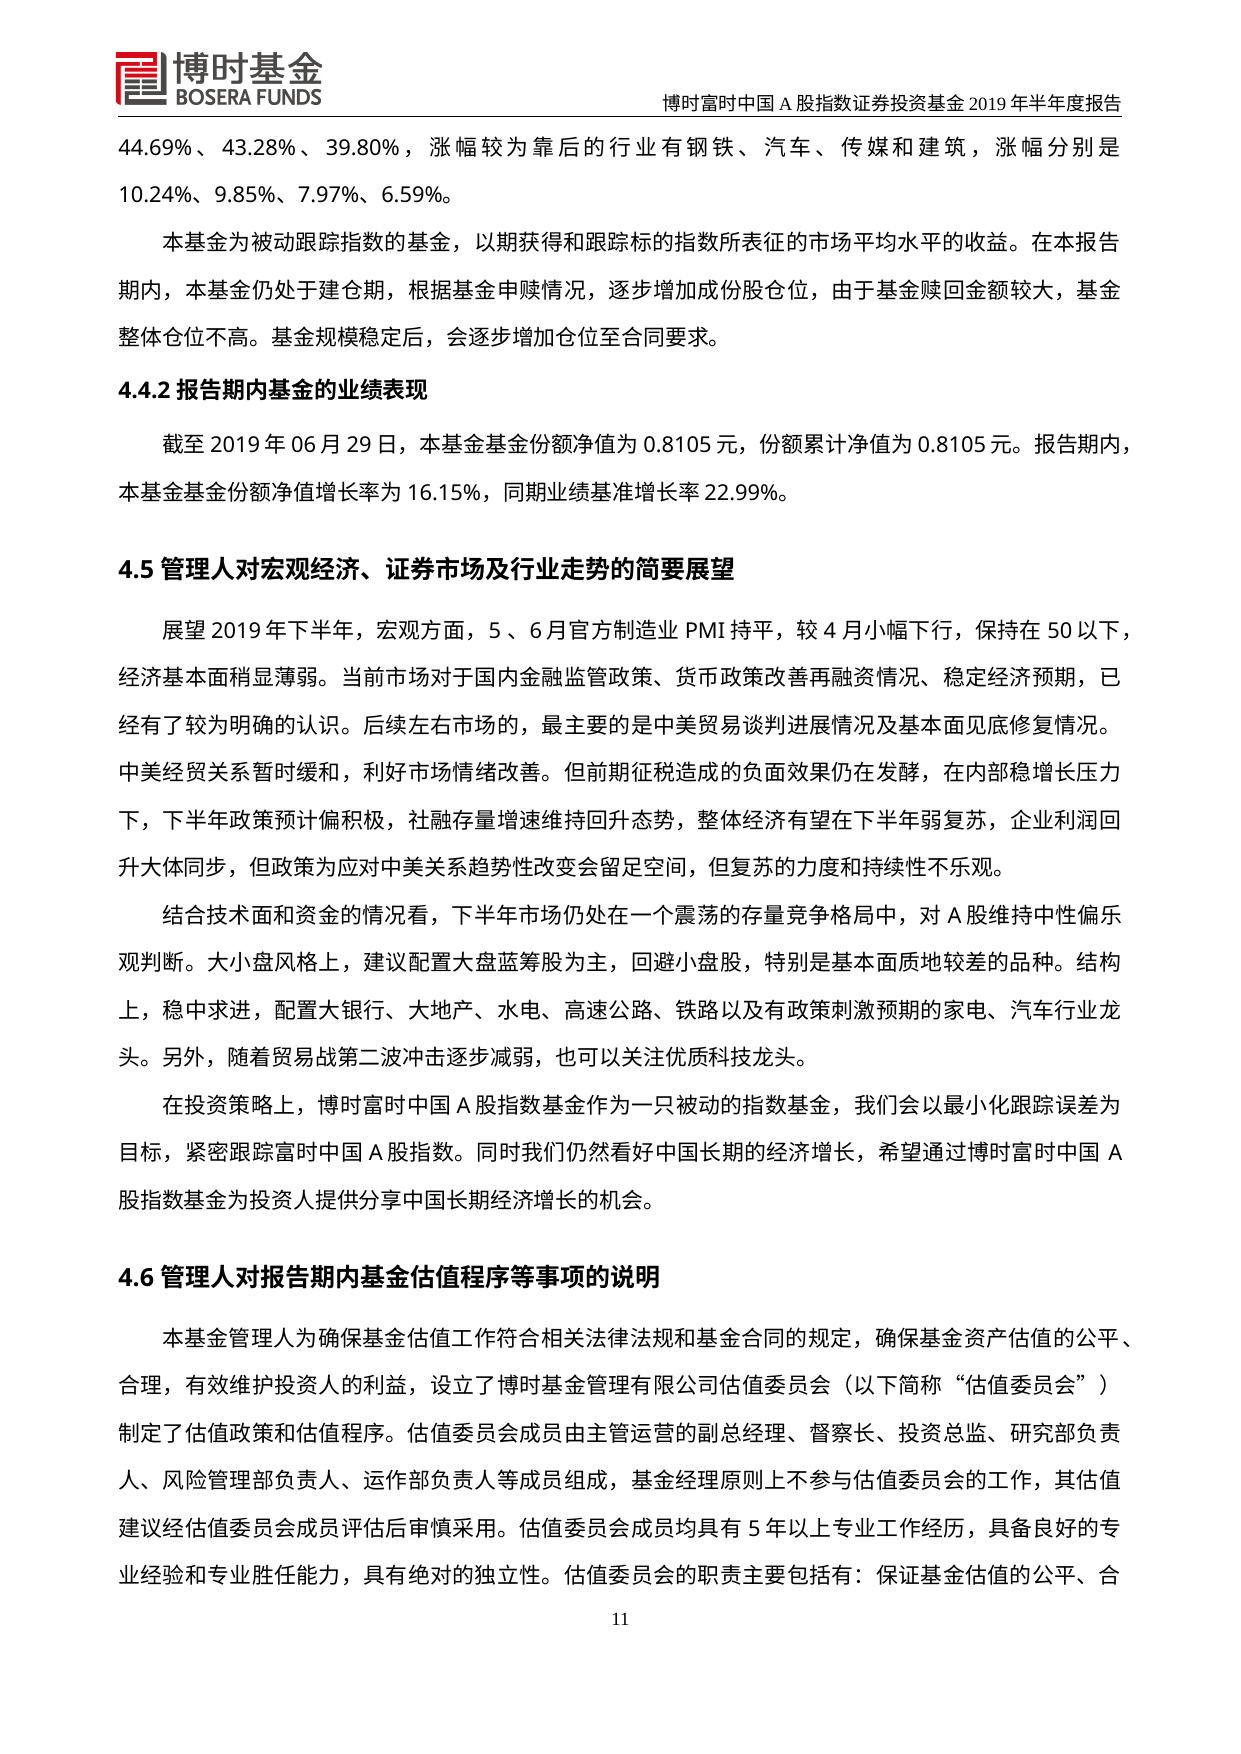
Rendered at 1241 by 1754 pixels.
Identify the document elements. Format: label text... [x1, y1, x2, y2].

text 截至2019年06月29日，本基金基金份额净值为0.8105元，份额累计净值为0.8105元。报告期内，本基金基金份额净值增长率为16.15%，同期业绩基准增长率22.99%。 [118, 427, 1122, 506]
text 4.5 管理人对宏观经济、证券市场及行业走势的简要展望 [118, 549, 1122, 586]
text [118, 1321, 1122, 1590]
text 4.4.2 报告期内基金的业绩表现 [118, 372, 1122, 405]
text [118, 130, 1122, 209]
text 本基金为被动跟踪指数的基金，以期获得和跟踪标的指数所表征的市场平均水平的收益。在本报告期内，本基金仍处于建仓期，根据基金申赎情况，逐步增加成份股仓位，由于基金赎回金额较大，基金整体仓位不高。基金规模稳定后，会逐步增加仓位至合同要求。 [118, 225, 1122, 352]
picture [115, 52, 323, 105]
text 在投资策略上，博时富时中国A股指数基金作为一只被动的指数基金，我们会以最小化跟踪误差为目标，紧密跟踪富时中国A股指数。同时我们仍然看好中国长期的经济增长，希望通过博时富时中国A股指数基金为投资人提供分享中国长期经济增长的机会。 [118, 1088, 1122, 1215]
text 结合技术面和资金的情况看，下半年市场仍处在一个震荡的存量竞争格局中，对A股维持中性偏乐观判断。大小盘风格上，建议配置大盘蓝筹股为主，回避小盘股，特别是基本面质地较差的品种。结构上，稳中求进，配置大银行、大地产、水电、高速公路、铁路以及有政策刺激预期的家电、汽车行业龙头。另外，随着贸易战第二波冲击逐步减弱，也可以关注优质科技龙头。 [118, 898, 1122, 1072]
text 4.6 管理人对报告期内基金估值程序等事项的说明 [118, 1258, 1122, 1294]
text 展望2019年下半年，宏观方面，5 、6月官方制造业PMI持平，较4 月小幅下行，保持在50以下，经济基本面稍显薄弱。当前市场对于国内金融监管政策、货币政策改善再融资情况、稳定经济预期，已经有了较为明确的认识。后续左右市场的，最主要的是中美贸易谈判进展情况及基本面见底修复情况。中美经贸关系暂时缓和，利好市场情绪改善。但前期征税造成的负面效果仍在发酵，在内部稳增长压力下，下半年政策预计偏积极，社融存量增速维持回升态势，整体经济有望在下半年弱复苏，企业利润回升大体同步，但政策为应对中美关系趋势性改变会留足空间，但复苏的力度和持续性不乐观。 [118, 613, 1122, 882]
